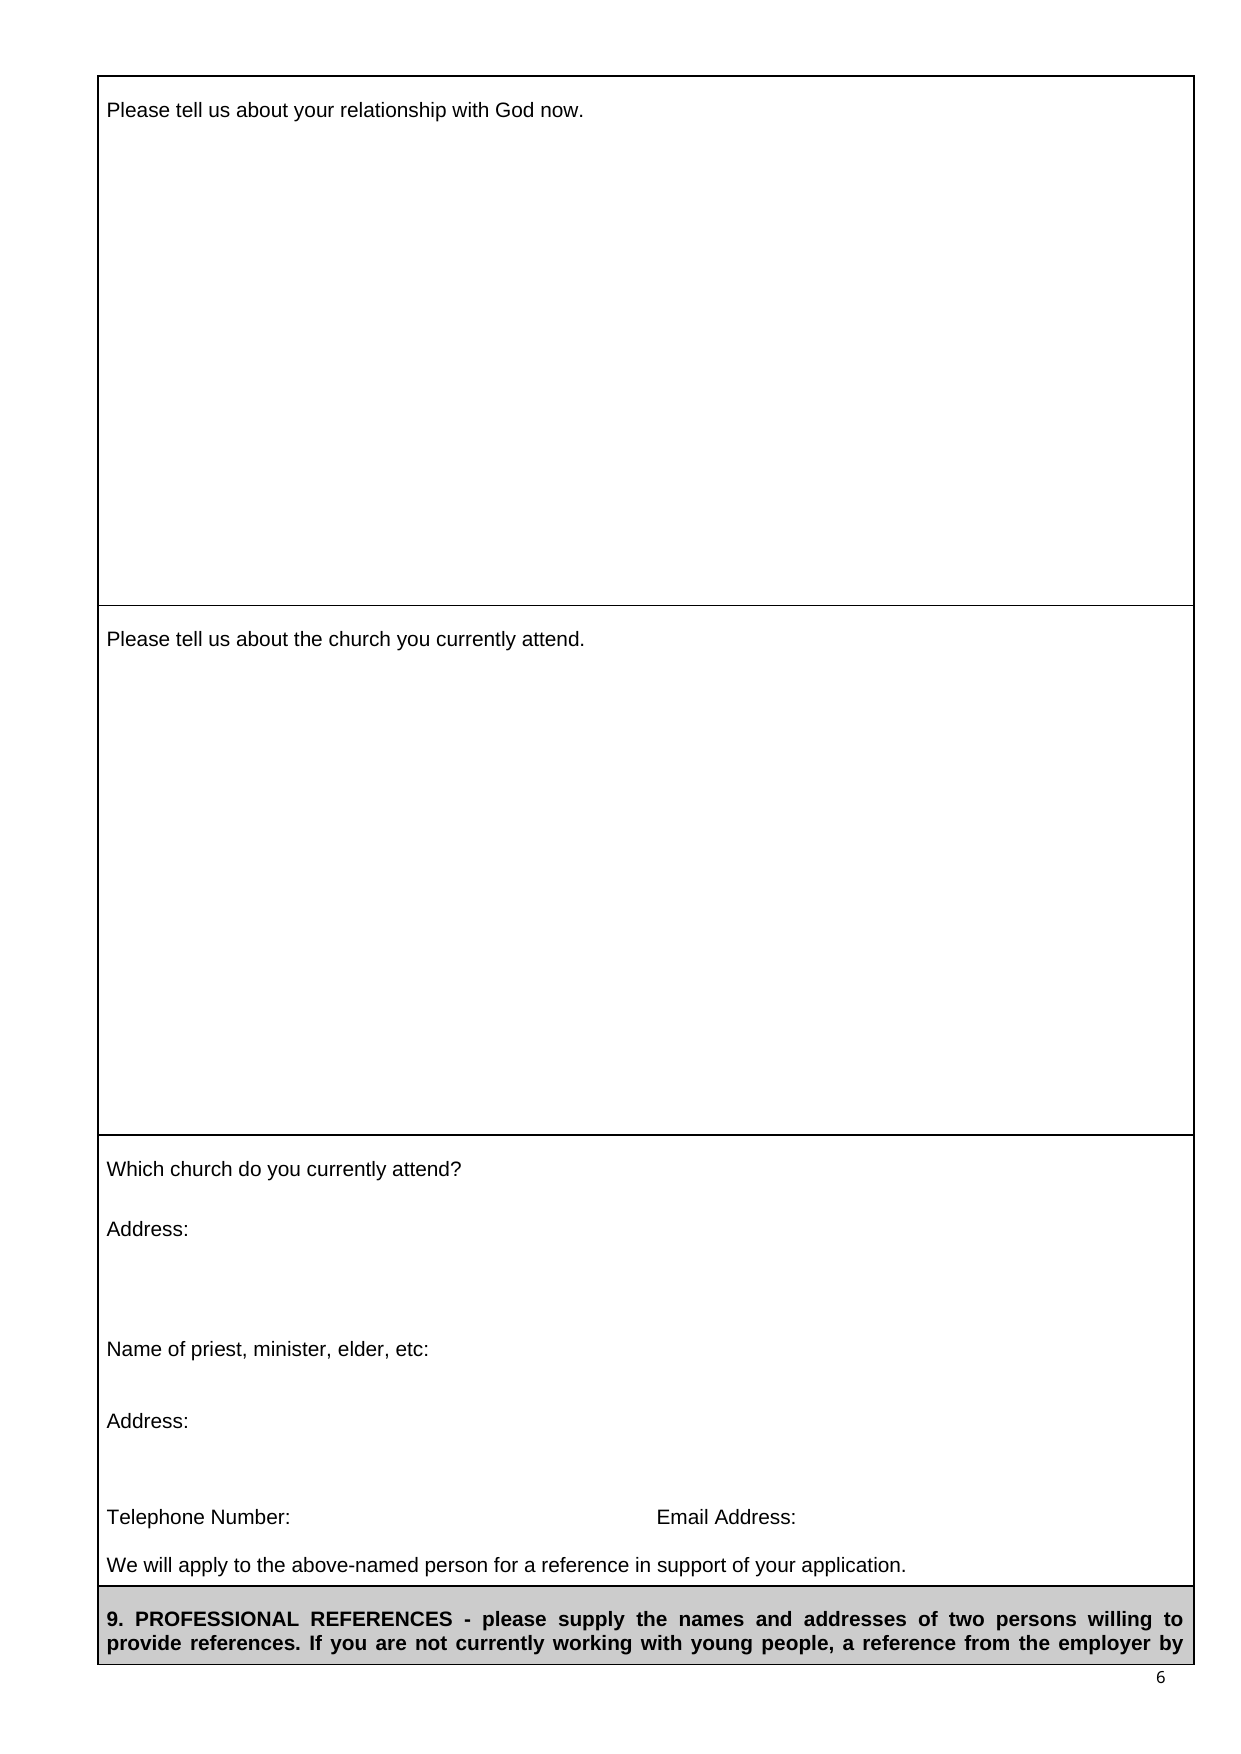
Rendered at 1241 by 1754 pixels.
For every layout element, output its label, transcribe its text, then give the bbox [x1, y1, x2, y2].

table_cell Which church do you currently attend? Address: Name of priest, minister, elder, etc: Address: Telephone Number: Email Address: We will apply to the above-named person for a reference in support of your application. [99, 1136, 1193, 1585]
table_cell Please tell us about your relationship with God now. [99, 77, 1193, 605]
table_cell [99, 1587, 1193, 1664]
table_cell Please tell us about the church you currently attend. [99, 606, 1193, 1134]
